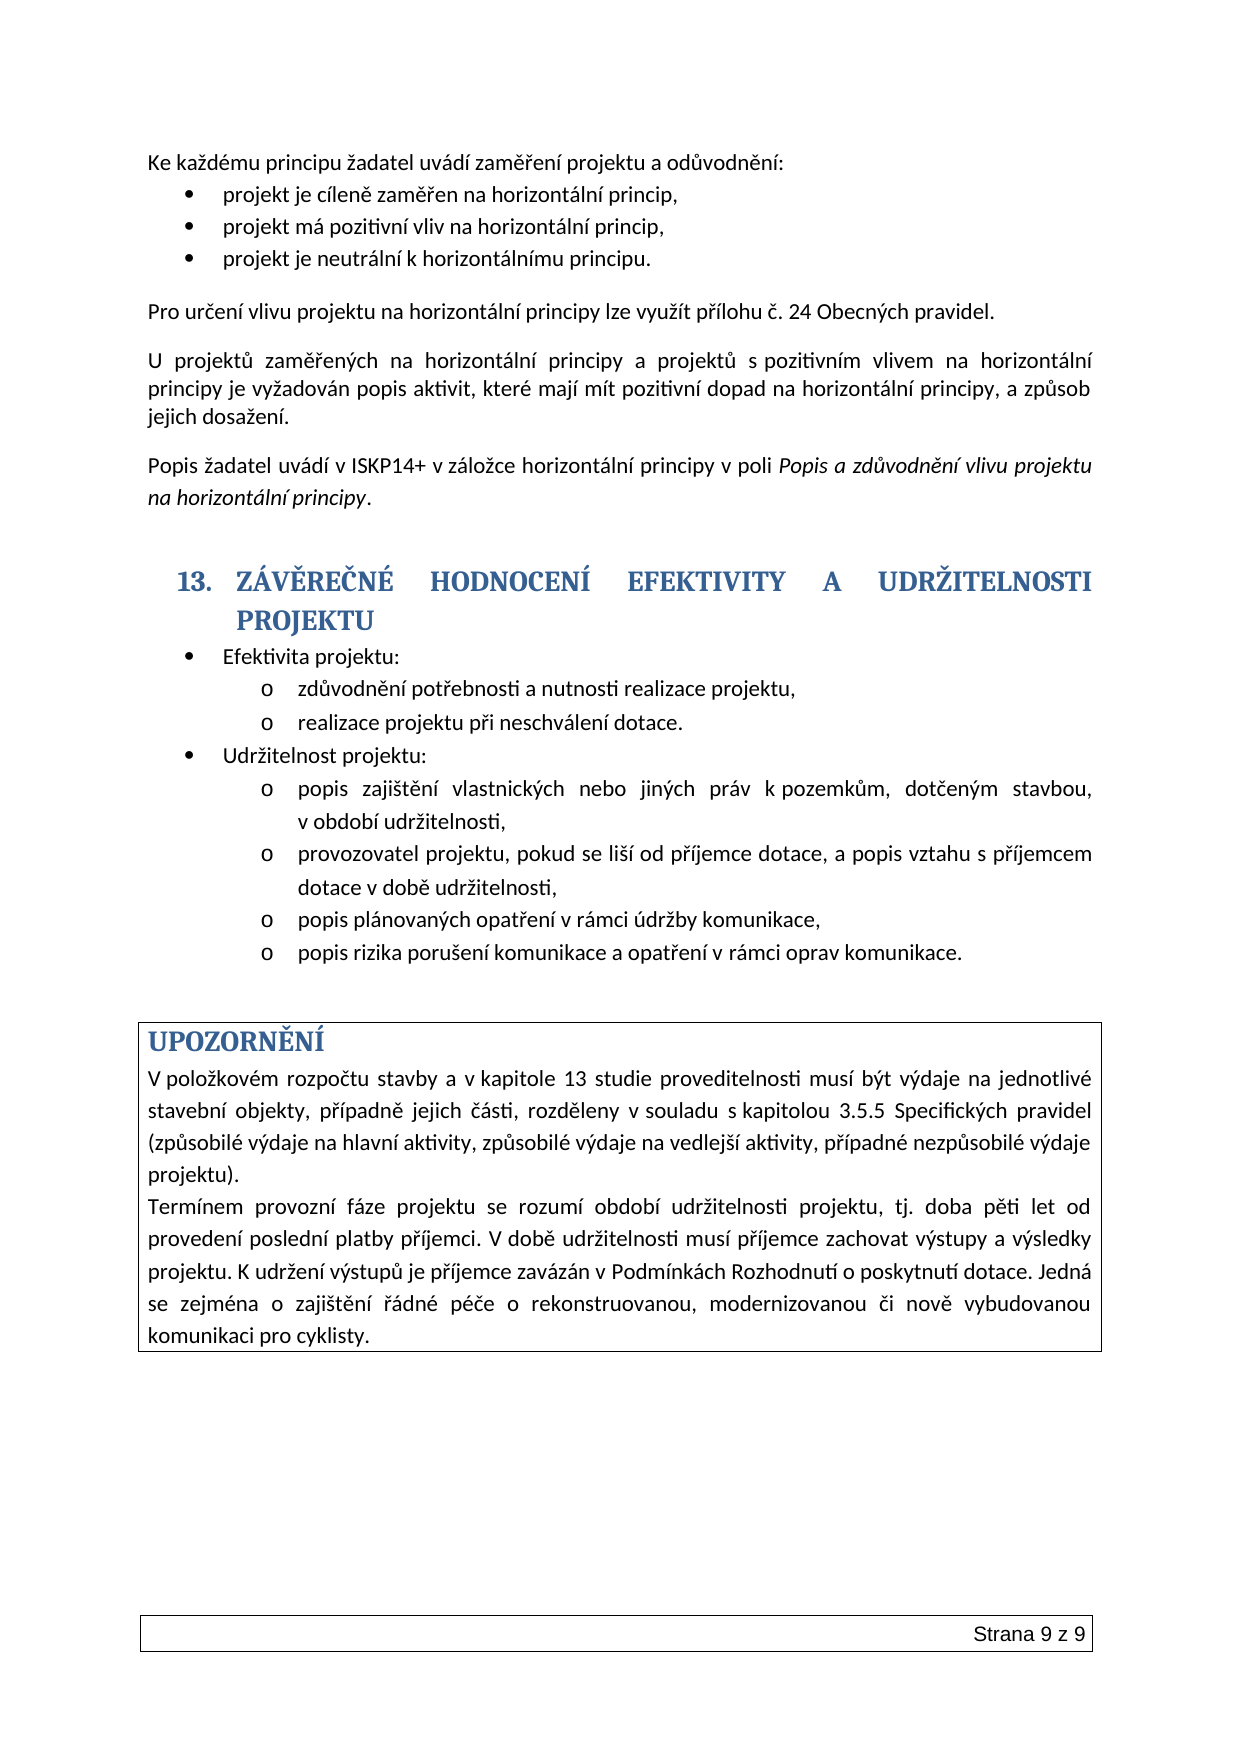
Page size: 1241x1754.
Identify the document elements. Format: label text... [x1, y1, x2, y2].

list realizace projektu při neschválení dotace. [260, 708, 1093, 737]
text Termínem provozní fáze projektu se rozumí období udržitelnosti projektu, tj. doba pěti let od provedení poslední platby příjemci. V době udržitelnosti musí příjemce zachovat výstupy a výsledky projektu. K udržení výstupů je příjemce zavázán v Podmínkách Rozhodnutí o poskytnutí dotace. Jedná se zejména o zajištění řádné péče o rekonstruovanou, modernizovanou či nově vybudovanou komunikaci pro cyklisty. [139, 1189, 1101, 1351]
list projekt má pozitivní vliv na horizontální princip, [185, 212, 1093, 240]
text U projektů zaměřených na horizontální principy a projektů s pozitivním vlivem na horizontální principy je vyžadován popis aktivit, které mají mít pozitivní dopad na horizontální principy, a způsob jejich dosažení. [148, 346, 1093, 430]
list popis zajištění vlastnických nebo jiných práv k pozemkům, dotčeným stavbou, v období udržitelnosti, [260, 774, 1093, 835]
subtitle Závěrečné Hodnocení efektivity a udržitelnosti projektu [177, 565, 1093, 637]
text Pro určení vlivu projektu na horizontální principy lze využít přílohu č. 24 Obecných pravidel. [148, 297, 1093, 325]
list Efektivita projektu: [185, 642, 1093, 670]
text Popis žadatel uvádí v ISKP14+ v záložce horizontální principy v poli Popis a zdůvodnění vlivu projektu na horizontální principy. [148, 451, 1093, 511]
list projekt je cíleně zaměřen na horizontální princip, [185, 180, 1093, 208]
text V položkovém rozpočtu stavby a v kapitole 13 studie proveditelnosti musí být výdaje na jednotlivé stavební objekty, případně jejich části, rozděleny v souladu s kapitolou 3.5.5 Specifických pravidel (způsobilé výdaje na hlavní aktivity, způsobilé výdaje na vedlejší aktivity, případné nezpůsobilé výdaje projektu). [139, 1061, 1101, 1188]
list Udržitelnost projektu: [185, 742, 1093, 770]
list provozovatel projektu, pokud se liší od příjemce dotace, a popis vztahu s příjemcem dotace v době udržitelnosti, [260, 839, 1093, 901]
list popis plánovaných opatření v rámci údržby komunikace, [260, 905, 1093, 934]
list zdůvodnění potřebnosti a nutnosti realizace projektu, [260, 674, 1093, 704]
list projekt je neutrální k horizontálnímu principu. [185, 244, 1093, 272]
text Ke každému principu žadatel uvádí zaměření projektu a odůvodnění: [148, 148, 1093, 176]
subtitle uPOZORNĚNÍ [139, 1023, 1101, 1059]
list popis rizika porušení komunikace a opatření v rámci oprav komunikace. [260, 938, 1093, 968]
